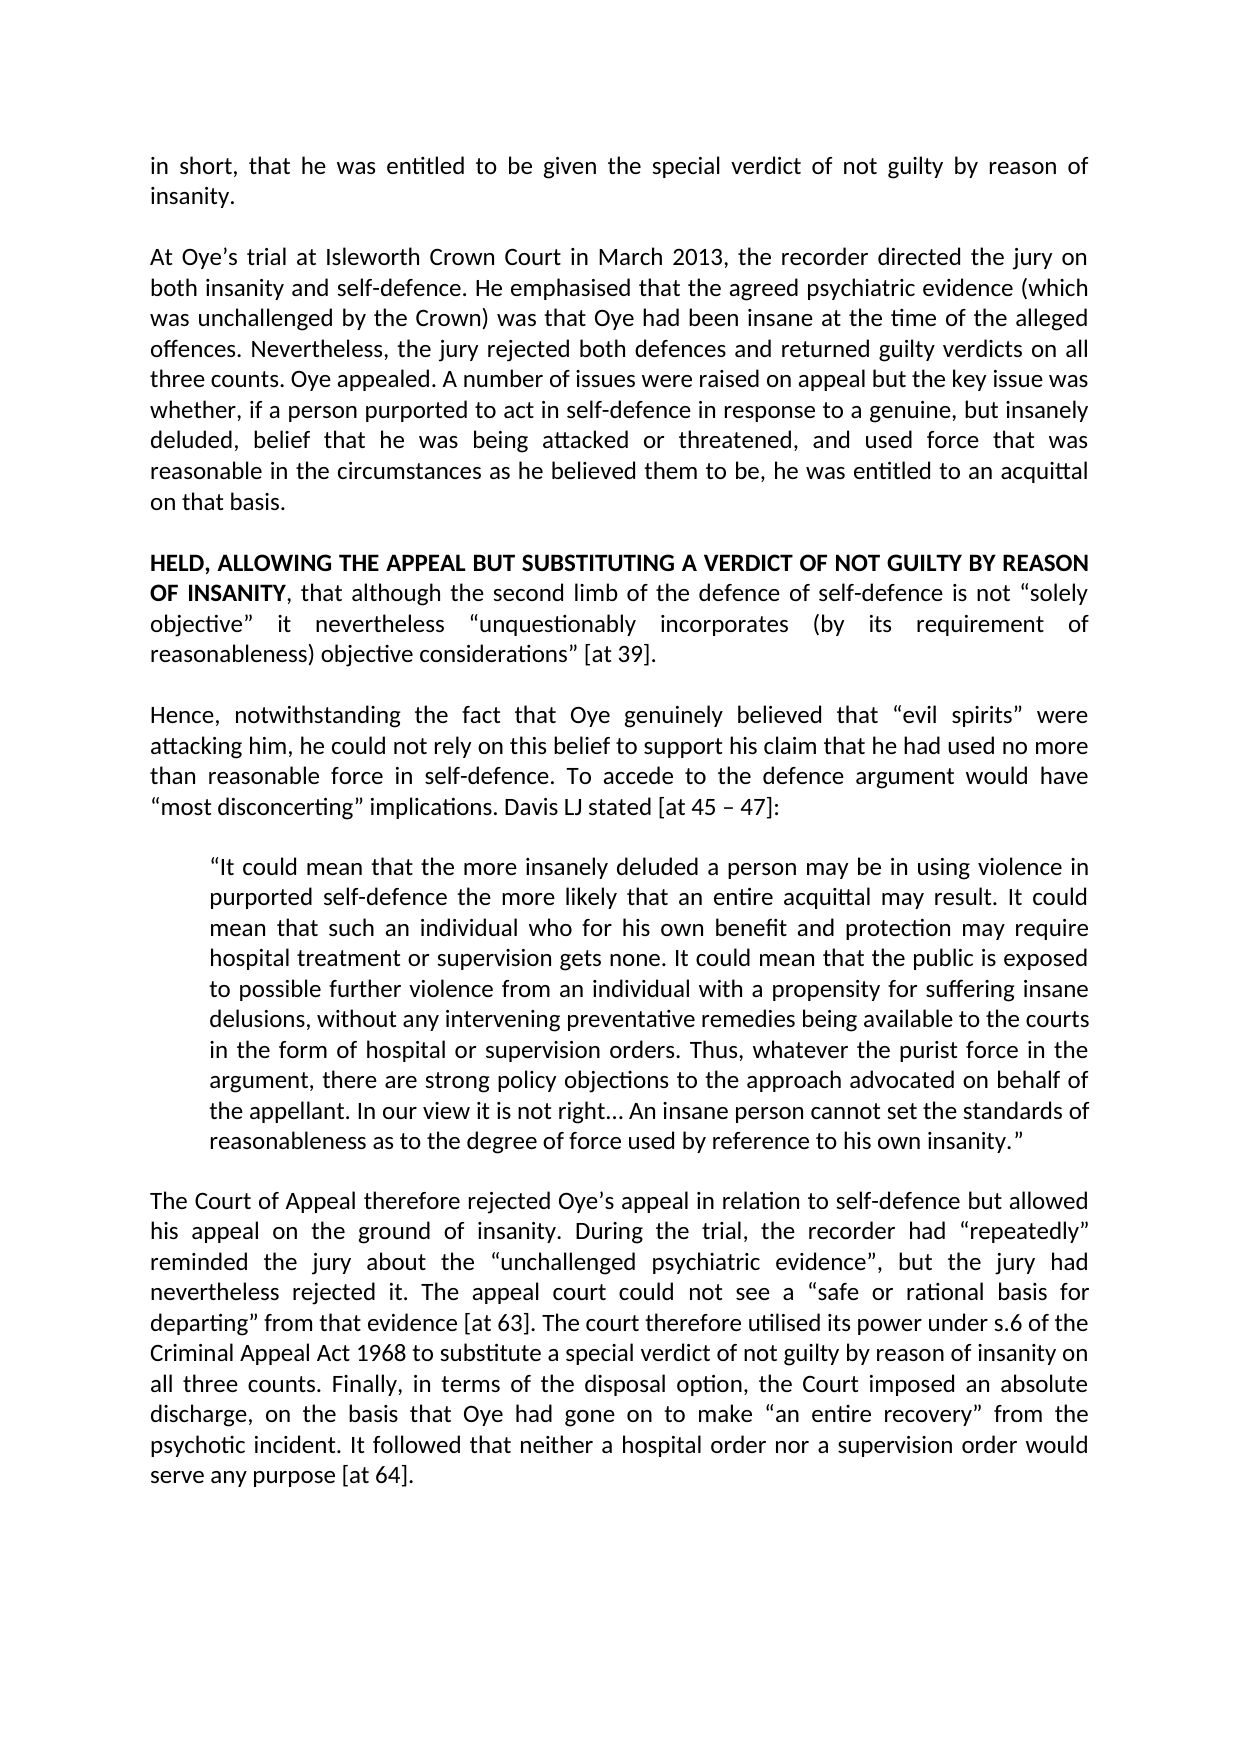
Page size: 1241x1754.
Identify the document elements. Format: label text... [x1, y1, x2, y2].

text At Oye’s trial at Isleworth Crown Court in March 2013, the recorder directed the jury on both insanity and self-defence. He emphasised that the agreed psychiatric evidence (which was unchallenged by the Crown) was that Oye had been insane at the time of the alleged offences. Nevertheless, the jury rejected both defences and returned guilty verdicts on all three counts. Oye appealed. A number of issues were raised on appeal but the key issue was whether, if a person purported to act in self-defence in response to a genuine, but insanely deluded, belief that he was being attacked or threatened, and used force that was reasonable in the circumstances as he believed them to be, he was entitled to an acquittal on that basis. [150, 242, 1090, 516]
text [150, 150, 1090, 211]
text The Court of Appeal therefore rejected Oye’s appeal in relation to self-defence but allowed his appeal on the ground of insanity. During the trial, the recorder had “repeatedly” reminded the jury about the “unchallenged psychiatric evidence”, but the jury had nevertheless rejected it. The appeal court could not see a “safe or rational basis for departing” from that evidence [at 63]. The court therefore utilised its power under s.6 of the Criminal Appeal Act 1968 to substitute a special verdict of not guilty by reason of insanity on all three counts. Finally, in terms of the disposal option, the Court imposed an absolute discharge, on the basis that Oye had gone on to make “an entire recovery” from the psychotic incident. It followed that neither a hospital order nor a supervision order would serve any purpose [at 64]. [150, 1185, 1090, 1490]
text HELD, ALLOWING THE APPEAL BUT SUBSTITUTING A VERDICT OF NOT GUILTY BY REASON OF INSANITY, that although the second limb of the defence of self-defence is not “solely objective” it nevertheless “unquestionably incorporates (by its requirement of reasonableness) objective considerations” [at 39]. [150, 547, 1090, 669]
text “It could mean that the more insanely deluded a person may be in using violence in purported self-defence the more likely that an entire acquittal may result. It could mean that such an individual who for his own benefit and protection may require hospital treatment or supervision gets none. It could mean that the public is exposed to possible further violence from an individual with a propensity for suffering insane delusions, without any intervening preventative remedies being available to the courts in the form of hospital or supervision orders. Thus, whatever the purist force in the argument, there are strong policy objections to the approach advocated on behalf of the appellant. In our view it is not right… An insane person cannot set the standards of reasonableness as to the degree of force used by reference to his own insanity.” [209, 851, 1090, 1156]
text Hence, notwithstanding the fact that Oye genuinely believed that “evil spirits” were attacking him, he could not rely on this belief to support his claim that he had used no more than reasonable force in self-defence. To accede to the defence argument would have “most disconcerting” implications. Davis LJ stated [at 45 – 47]: [150, 699, 1090, 821]
